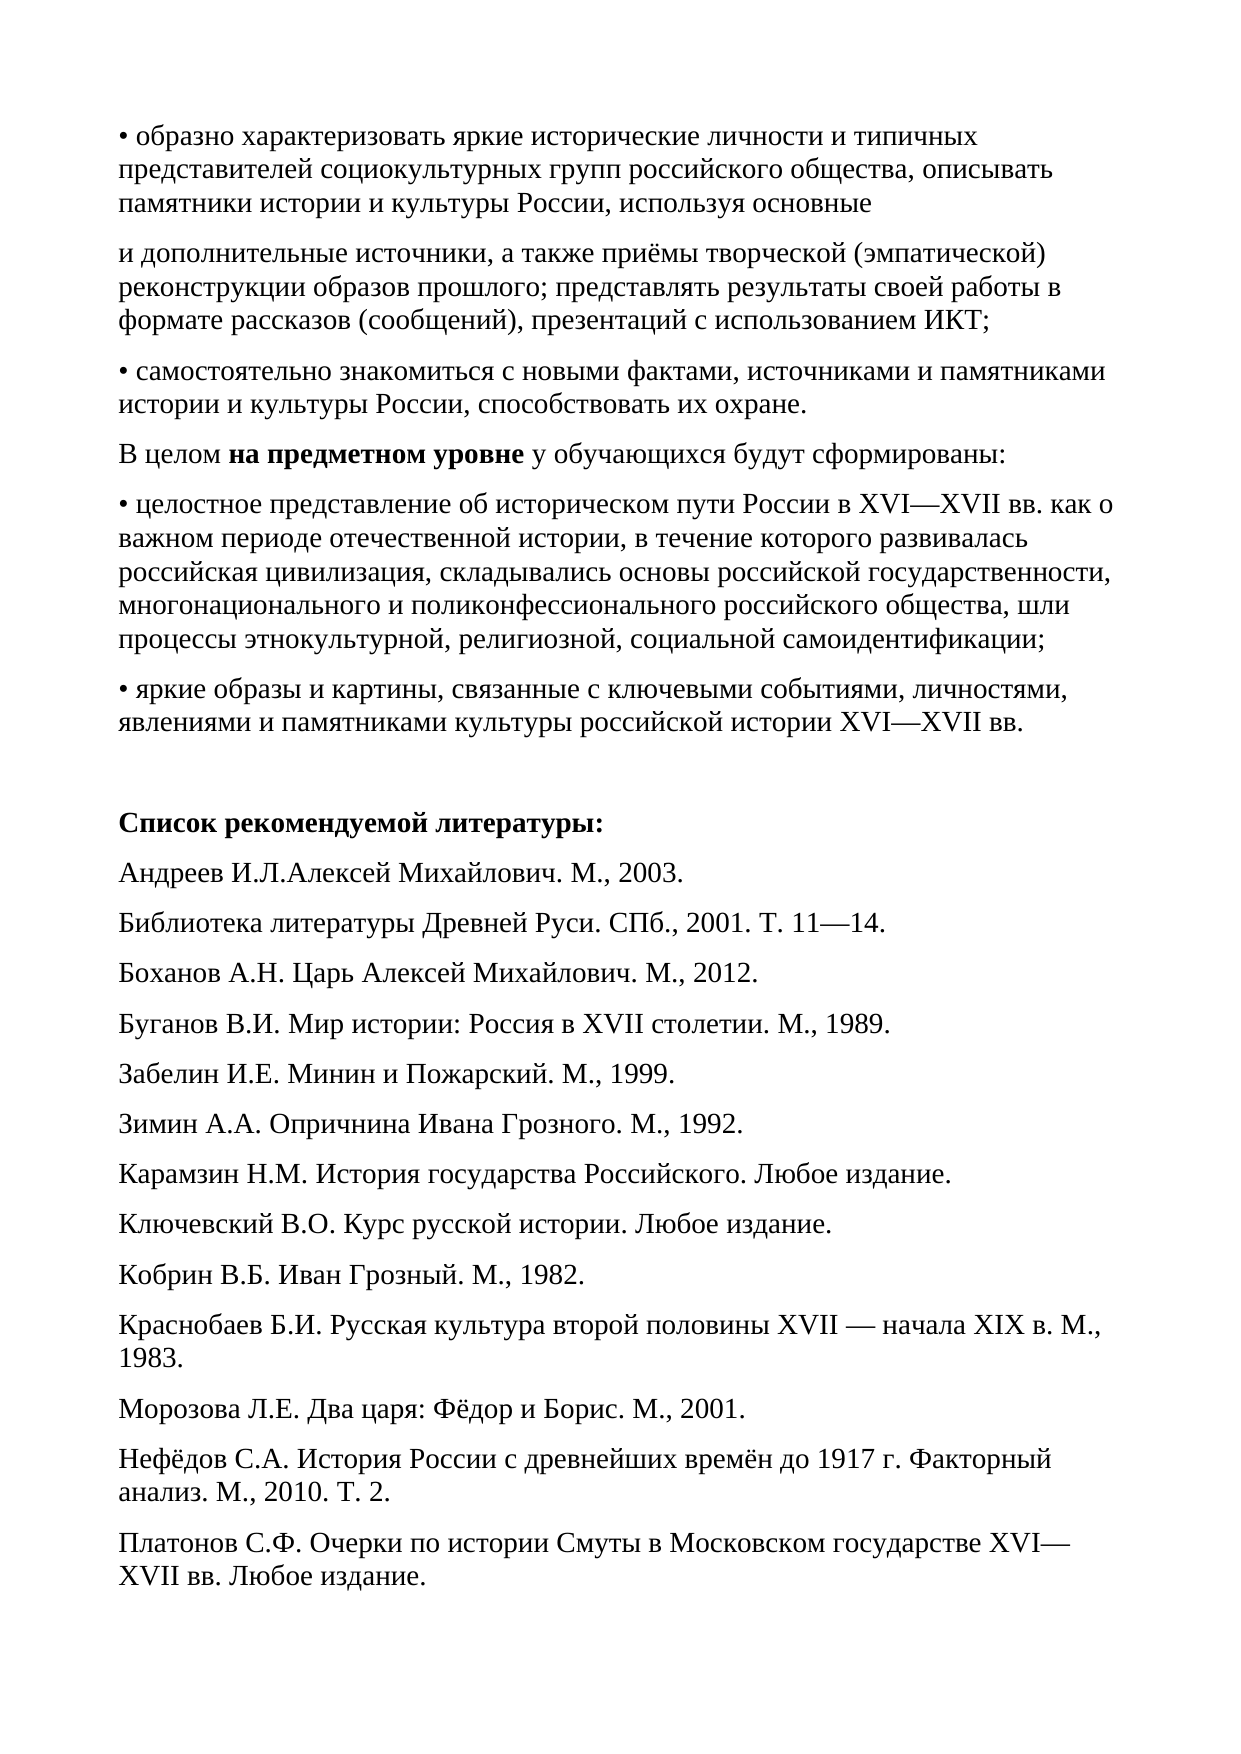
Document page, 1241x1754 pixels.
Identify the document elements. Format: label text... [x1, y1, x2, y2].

text Забелин И.Е. Минин и Пожарский. М., 1999. [118, 1056, 1122, 1089]
text Нефёдов С.А. История России с древнейших времён до 1917 г. Факторный анализ. М., 2010. Т. 2. [118, 1441, 1122, 1508]
text Кобрин В.Б. Иван Грозный. М., 1982. [118, 1257, 1122, 1290]
text Платонов С.Ф. Очерки по истории Смуты в Московском государстве XVI—XVII вв. Любое издание. [118, 1525, 1122, 1592]
text • целостное представление об историческом пути России в XVI—XVII вв. как о важном периоде отечественной истории, в течение которого развивалась российская цивилизация, складывались основы российской государственности, многонационального и поликонфессионального российского общества, шли процессы этнокультурной, религиозной, социальной самоидентификации; [118, 487, 1122, 654]
text Библиотека литературы Древней Руси. СПб., 2001. Т. 11—14. [118, 905, 1122, 939]
text Морозова Л.Е. Два царя: Фёдор и Борис. М., 2001. [118, 1391, 1122, 1424]
text Зимин А.А. Опричнина Ивана Грозного. М., 1992. [118, 1106, 1122, 1140]
text Буганов В.И. Мир истории: Россия в XVII столетии. М., 1989. [118, 1006, 1122, 1039]
text В целом на предметном уровне у обучающихся будут сформированы: [118, 436, 1122, 470]
text Боханов А.Н. Царь Алексей Михайлович. М., 2012. [118, 956, 1122, 989]
text Краснобаев Б.И. Русская культура второй половины XVII — начала XIХ в. М., 1983. [118, 1307, 1122, 1374]
text и дополнительные источники, а также приёмы творческой (эмпатической) реконструкции образов прошлого; представлять результаты своей работы в формате рассказов (сообщений), презентаций с использованием ИКТ; [118, 235, 1122, 336]
text Ключевский В.О. Курс русской истории. Любое издание. [118, 1207, 1122, 1240]
text Андреев И.Л.Алексей Михайлович. М., 2003. [118, 855, 1122, 889]
text • образно характеризовать яркие исторические личности и типичных представителей социокультурных групп российского общества, описывать памятники истории и культуры России, используя основные [118, 118, 1122, 219]
text • яркие образы и картины, связанные с ключевыми событиями, личностями, явлениями и памятниками культуры российской истории XVI—XVII вв. [118, 671, 1122, 738]
text Список рекомендуемой литературы: [118, 805, 1122, 838]
text Карамзин Н.М. История государства Российского. Любое издание. [118, 1156, 1122, 1190]
text • самостоятельно знакомиться с новыми фактами, источниками и памятниками истории и культуры России, способствовать их охране. [118, 353, 1122, 420]
